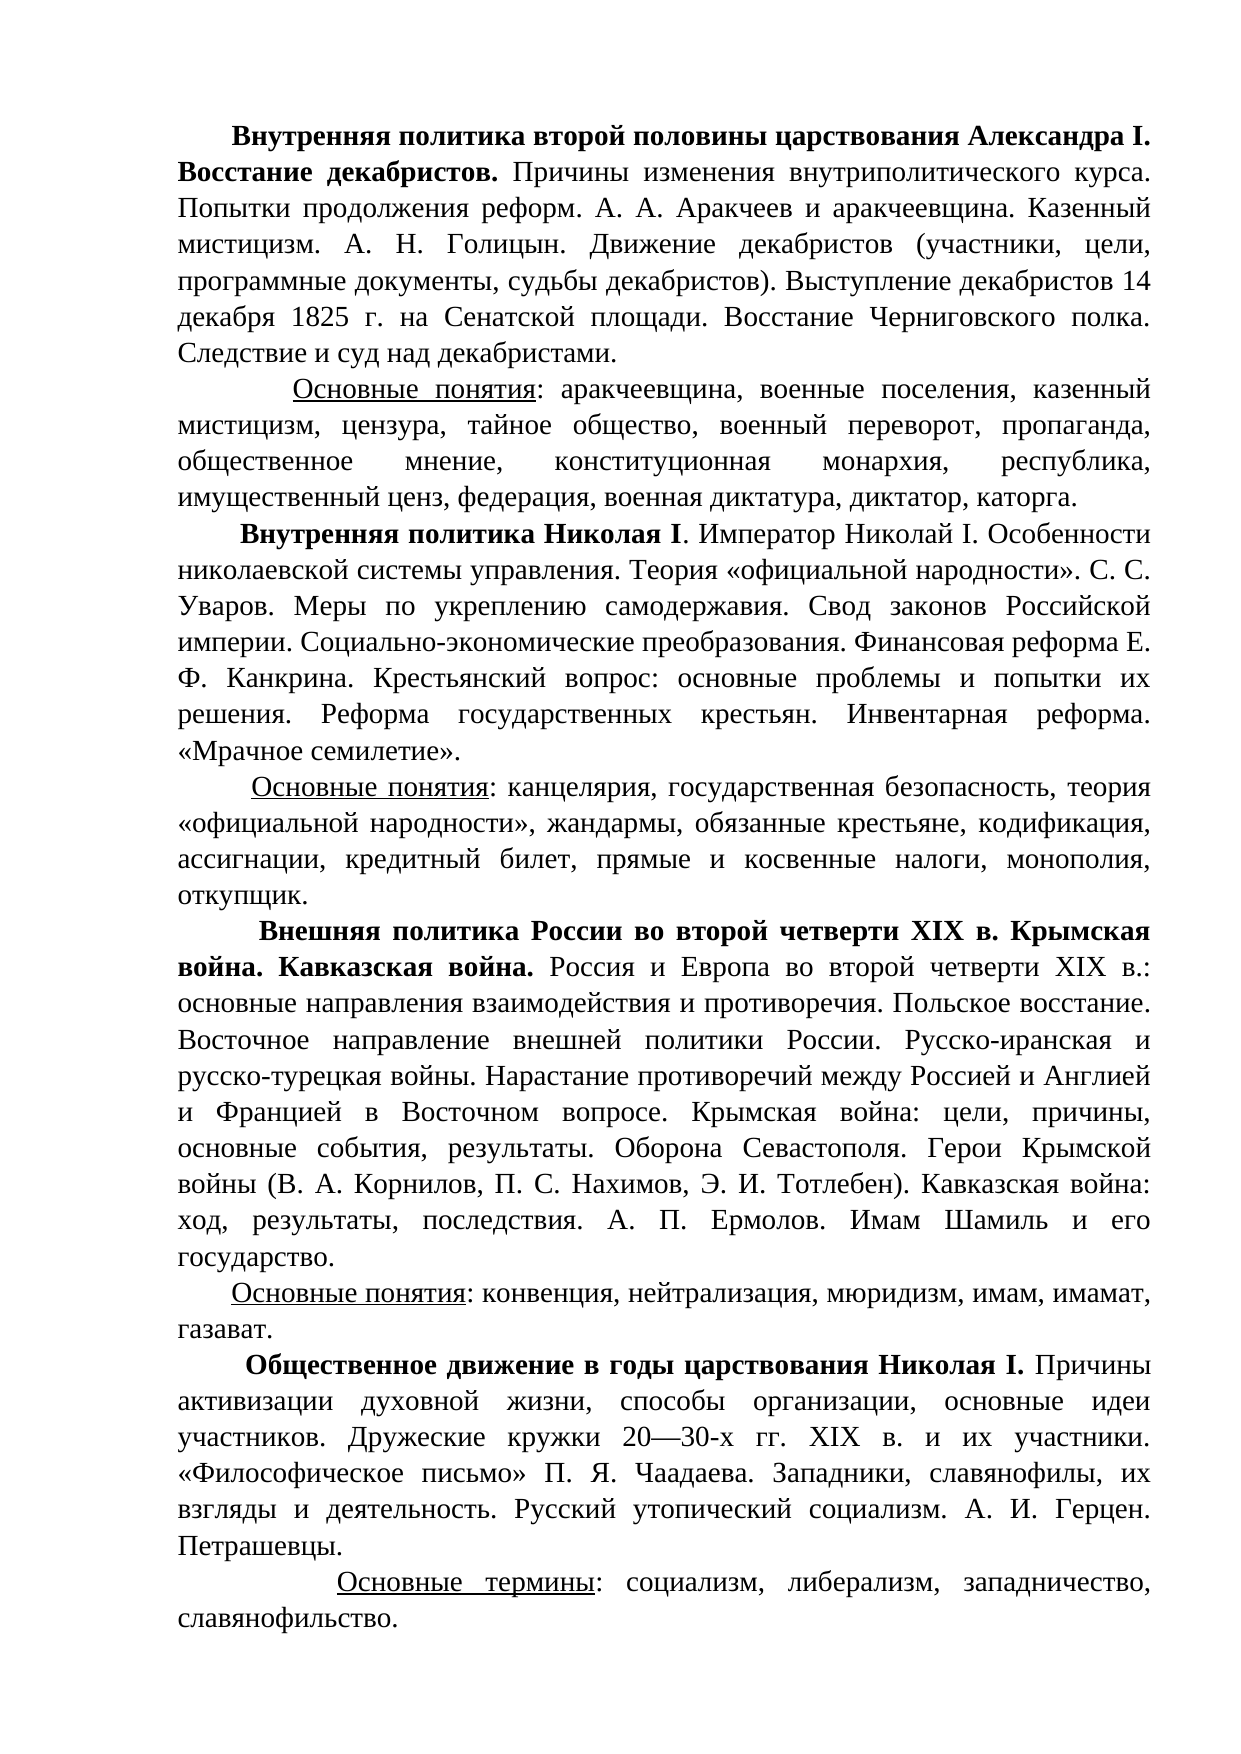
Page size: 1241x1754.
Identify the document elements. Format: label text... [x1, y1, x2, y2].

text Общественное движение в годы царствования Николая I. Причины активизации духовной жизни, способы организации, основные идеи участников. Дружеские кружки 20—30-х гг. XIX в. и их участники. «Философическое письмо» П. Я. Чаадаева. Западники, славянофилы, их взгляды и деятельность. Русский утопический социализм. А. И. Герцен. Петрашевцы. [177, 1347, 1152, 1561]
text Основные понятия: аракчеевщина, военные поселения, казенный мистицизм, цензура, тайное общество, военный переворот, пропаганда, общественное мнение, конституционная монархия, республика, имущественный ценз, федерация, военная диктатура, диктатор, каторга. [177, 371, 1152, 513]
text Основные термины: социализм, либерализм, западничество, славянофильство. [177, 1564, 1152, 1634]
text Основные понятия: канцелярия, государственная безопасность, теория «официальной народности», жандармы, обязанные крестьяне, кодификация, ассигнации, кредитный билет, прямые и косвенные налоги, монополия, откупщик. [177, 769, 1152, 911]
text Внутренняя политика второй половины царствования Александра I. Восстание декабристов. Причины изменения внутриполитического курса. Попытки продолжения реформ. А. А. Аракчеев и аракчеевщина. Казенный мистицизм. А. Н. Голицын. Движение декабристов (участники, цели, программные документы, судьбы декабристов). Выступление декабристов 14 декабря 1825 г. на Сенатской площади. Восстание Черниговского полка. Следствие и суд над декабристами. [177, 118, 1152, 368]
text Внутренняя политика Николая I. Император Николай I. Особенности николаевской системы управления. Теория «официальной народности». С. С. Уваров. Меры по укреплению самодержавия. Свод законов Российской империи. Социально-экономические преобразования. Финансовая реформа Е. Ф. Канкрина. Крестьянский вопрос: основные проблемы и попытки их решения. Реформа государственных крестьян. Инвентарная реформа. «Мрачное семилетие». [177, 516, 1152, 766]
text Основные понятия: конвенция, нейтрализация, мюридизм, имам, имамат, газават. [177, 1275, 1152, 1344]
text Внешняя политика России во второй четверти XIX в. Крымская война. Кавказская война. Россия и Европа во второй четверти XIX в.: основные направления взаимодействия и противоречия. Польское восстание. Восточное направление внешней политики России. Русско-иранская и русско-турецкая войны. Нарастание противоречий между Россией и Англией и Францией в Восточном вопросе. Крымская война: цели, причины, основные события, результаты. Оборона Севастополя. Герои Крымской войны (В. А. Корнилов, П. С. Нахимов, Э. И. Тотлебен). Кавказская война: ход, результаты, последствия. А. П. Ермолов. Имам Шамиль и его государство. [177, 913, 1152, 1272]
